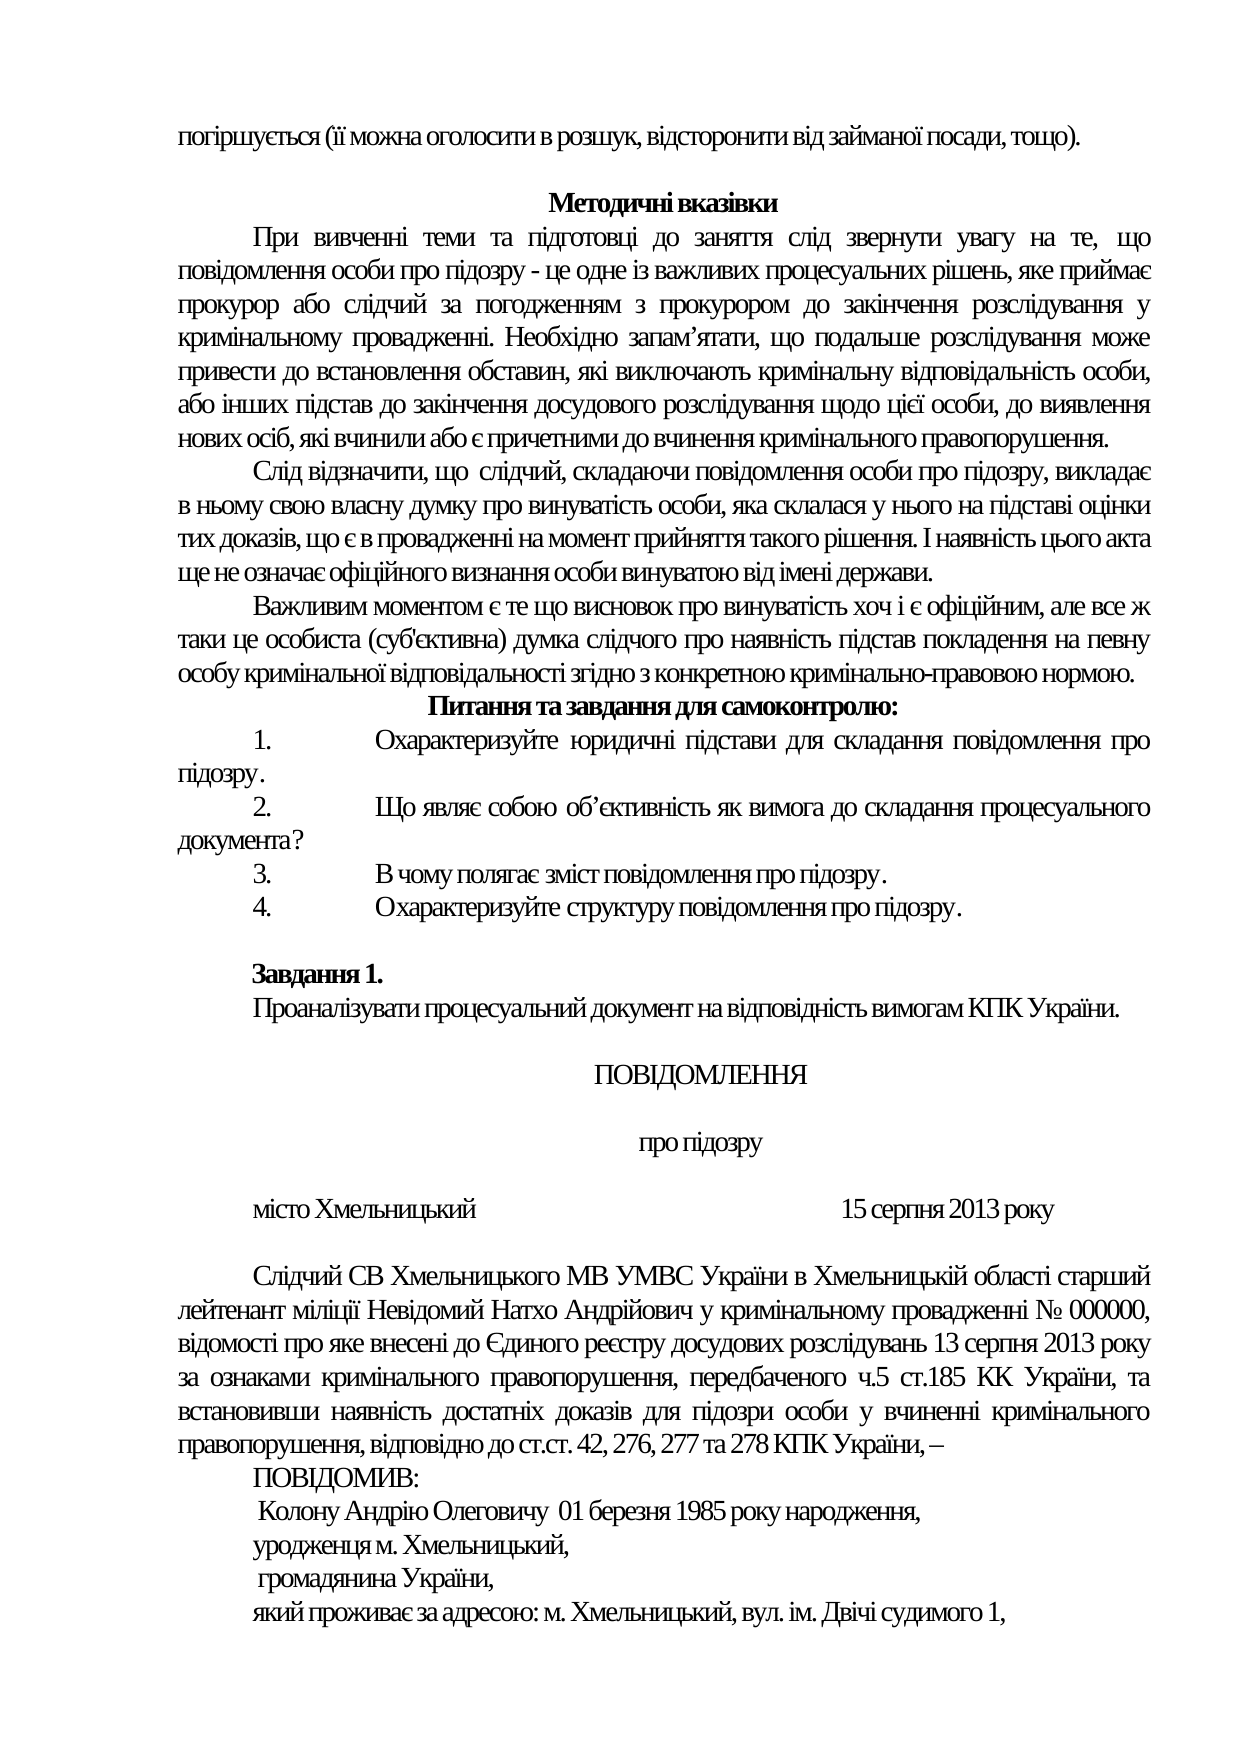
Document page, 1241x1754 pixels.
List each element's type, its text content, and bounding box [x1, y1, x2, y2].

text Методичні вказівки [177, 185, 1152, 219]
text Колону Андрію Олеговичу 01 березня 1985 року народження, [177, 1493, 1152, 1527]
text Питання та завдання для самоконтролю: [177, 688, 1152, 722]
text Проаналізувати процесуальний документ на відповідність вимогам КПК України. [177, 990, 1152, 1024]
text Завдання 1. [177, 957, 1152, 990]
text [177, 118, 1152, 152]
list Охарактеризуйте структуру повідомлення про підозру. [177, 889, 1152, 923]
text уродженця м. Хмельницький, [177, 1527, 1152, 1560]
list В чому полягає зміст повідомлення про підозру. [177, 856, 1152, 889]
text громадянина України, [177, 1560, 1152, 1594]
text про підозру [177, 1124, 1152, 1158]
text який проживає за адресою: м. Хмельницький, вул. ім. Двічі судимого 1, [177, 1594, 1152, 1627]
text При вивченні теми та підготовці до заняття слід звернути увагу на те, що повідомлення особи про підозру - це одне із важливих процесуальних рішень, яке приймає прокурор або слідчий за погодженням з прокурором до закінчення розслідування у кримінальному провадженні. Необхідно запам’ятати, що подальше розслідування може привести до встановлення обставин, які виключають кримінальну відповідальність особи, або інших підстав до закінчення досудового розслідування щодо цієї особи, до виявлення нових осіб, які вчинили або є причетними до вчинення кримінального правопорушення. [177, 219, 1152, 453]
list Що являє собою об’єктивність як вимога до складання процесуального документа? [177, 789, 1152, 856]
list Охарактеризуйте юридичні підстави для складання повідомлення про підозру. [177, 722, 1152, 789]
text Слід відзначити, що слідчий, складаючи повідомлення особи про підозру, викладає в ньому свою власну думку про винуватість особи, яка склалася у нього на підставі оцінки тих доказів, що є в провадженні на момент прийняття такого рішення. І наявність цього акта ще не означає офіційного визнання особи винуватою від імені держави. [177, 453, 1152, 588]
text ПОВІДОМЛЕННЯ [177, 1057, 1152, 1091]
text Слідчий СВ Хмельницького МВ УМВС України в Хмельницькій області старший лейтенант міліції Невідомий Натхо Андрійович у кримінальному провадженні № 000000, відомості про яке внесені до Єдиного реєстру досудових розслідувань 13 серпня 2013 року за ознаками кримінального правопорушення, передбаченого ч.5 ст.185 КК України, та встановивши наявність достатніх доказів для підозри особи у вчиненні кримінального правопорушення, відповідно до ст.ст. 42, 276, 277 та 278 КПК України, – [177, 1258, 1152, 1460]
text Важливим моментом є те що висновок про винуватість хоч і є офіційним, але все ж таки це особиста (суб'єктивна) думка слідчого про наявність підстав покладення на певну особу кримінальної відповідальності згідно з конкретною кримінально-правовою нормою. [177, 588, 1152, 688]
text місто Хмельницький 15 серпня 2013 року [177, 1191, 1152, 1225]
text ПОВІДОМИВ: [177, 1460, 1152, 1493]
